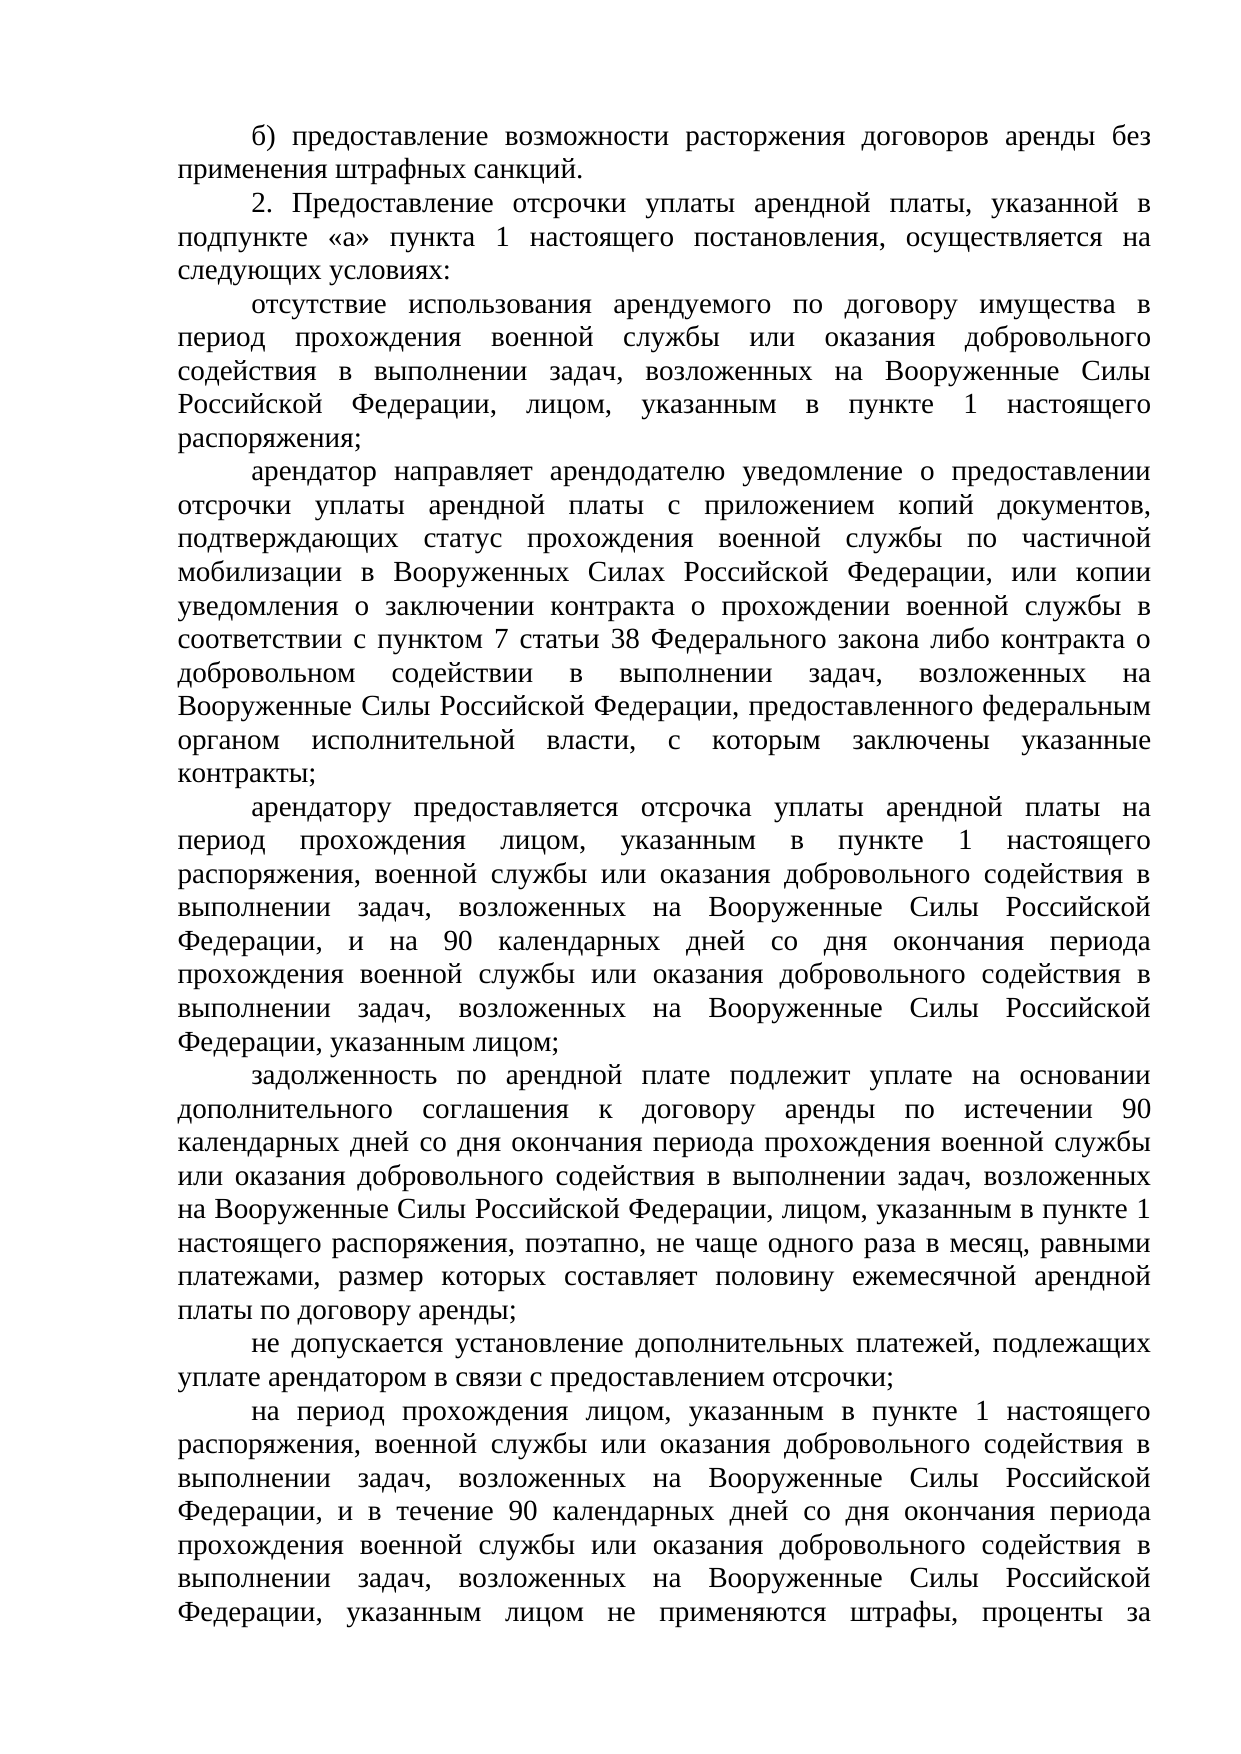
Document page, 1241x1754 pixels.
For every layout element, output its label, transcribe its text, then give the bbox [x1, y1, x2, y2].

text не допускается установление дополнительных платежей, подлежащих уплате арендатором в связи с предоставлением отсрочки; [177, 1326, 1152, 1393]
text задолженность по арендной плате подлежит уплате на основании дополнительного соглашения к договору аренды по истечении 90 календарных дней со дня окончания периода прохождения военной службы или оказания добровольного содействия в выполнении задач, возложенных на Вооруженные Силы Российской Федерации, лицом, указанным в пункте 1 настоящего распоряжения, поэтапно, не чаще одного раза в месяц, равными платежами, размер которых составляет половину ежемесячной арендной платы по договору аренды; [177, 1057, 1152, 1326]
text б) предоставление возможности расторжения договоров аренды без применения штрафных санкций. [177, 118, 1152, 185]
text арендатору предоставляется отсрочка уплаты арендной платы на период прохождения лицом, указанным в пункте 1 настоящего распоряжения, военной службы или оказания добровольного содействия в выполнении задач, возложенных на Вооруженные Силы Российской Федерации, и на 90 календарных дней со дня окончания периода прохождения военной службы или оказания добровольного содействия в выполнении задач, возложенных на Вооруженные Силы Российской Федерации, указанным лицом; [177, 789, 1152, 1057]
text арендатор направляет арендодателю уведомление о предоставлении отсрочки уплаты арендной платы с приложением копий документов, подтверждающих статус прохождения военной службы по частичной мобилизации в Вооруженных Силах Российской Федерации, или копии уведомления о заключении контракта о прохождении военной службы в соответствии с пунктом 7 статьи 38 Федерального закона либо контракта о добровольном содействии в выполнении задач, возложенных на Вооруженные Силы Российской Федерации, предоставленного федеральным органом исполнительной власти, с которым заключены указанные контракты; [177, 453, 1152, 789]
text 2. Предоставление отсрочки уплаты арендной платы, указанной в подпункте «а» пункта 1 настоящего постановления, осуществляется на следующих условиях: [177, 185, 1152, 286]
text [177, 1393, 1152, 1627]
text отсутствие использования арендуемого по договору имущества в период прохождения военной службы или оказания добровольного содействия в выполнении задач, возложенных на Вооруженные Силы Российской Федерации, лицом, указанным в пункте 1 настоящего распоряжения; [177, 286, 1152, 453]
